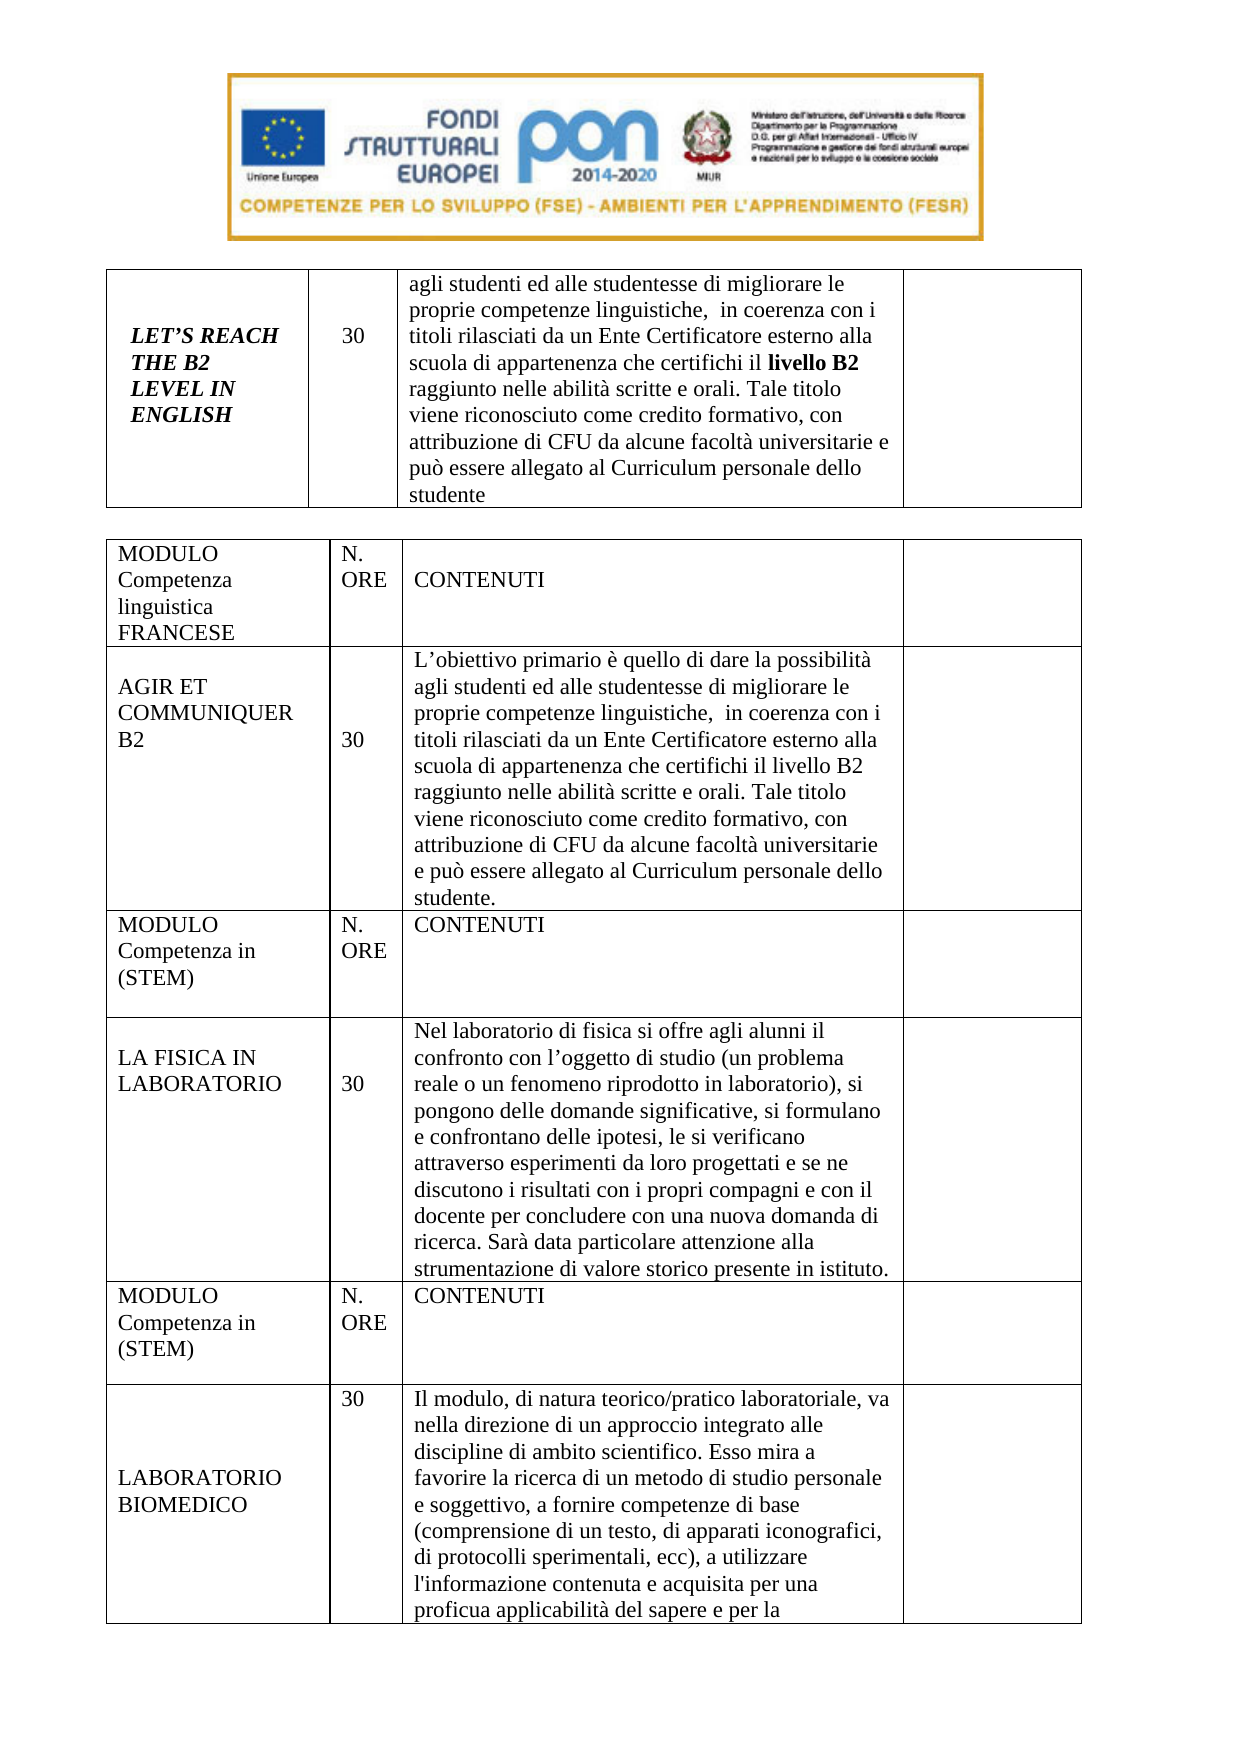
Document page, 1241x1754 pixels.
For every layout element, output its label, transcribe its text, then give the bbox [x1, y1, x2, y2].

table_cell N. ORE [331, 1282, 402, 1384]
table_cell LA FISICA IN LABORATORIO [107, 1018, 329, 1281]
table_cell [904, 1385, 1081, 1622]
table_cell [904, 1282, 1081, 1384]
table_cell AGIR ET COMMUNIQUER B2 [107, 647, 329, 910]
table_cell MODULO Competenza in (STEM) [107, 911, 329, 1017]
table_cell CONTENUTI [403, 911, 903, 1017]
table_cell CONTENUTI [403, 1282, 903, 1384]
table_cell LABORATORIO BIOMEDICO [107, 1385, 329, 1622]
table_cell 30 [331, 1018, 402, 1281]
table_header MODULO Competenza linguistica FRANCESE [107, 540, 329, 646]
table_cell MODULO Competenza in (STEM) [107, 1282, 329, 1384]
table_cell L’obiettivo primario è quello di dare la possibilità agli studenti ed alle studentesse di migliorare le proprie competenze linguistiche, in coerenza con i titoli rilasciati da un Ente Certificatore esterno alla scuola di appartenenza che certifichi il livello B2 raggiunto nelle abilità scritte e orali. Tale titolo viene riconosciuto come credito formativo, con attribuzione di CFU da alcune facoltà universitarie e può essere allegato al Curriculum personale dello studente. [403, 647, 903, 910]
table_cell 30 [309, 270, 397, 507]
picture [227, 73, 984, 241]
table_cell 30 [331, 647, 402, 910]
table_header N. ORE [331, 540, 402, 646]
table_header CONTENUTI [403, 540, 903, 646]
table_cell [904, 1018, 1081, 1281]
table_cell 30 [331, 1385, 402, 1622]
table_cell [904, 647, 1081, 910]
table_cell [107, 270, 308, 507]
table_cell [904, 270, 1081, 507]
table_cell [904, 911, 1081, 1017]
table_cell Nel laboratorio di fisica si offre agli alunni il confronto con l’oggetto di studio (un problema reale o un fenomeno riprodotto in laboratorio), si pongono delle domande significative, si formulano e confrontano delle ipotesi, le si verificano attraverso esperimenti da loro progettati e se ne discutono i risultati con i propri compagni e con il docente per concludere con una nuova domanda di ricerca. Sarà data particolare attenzione alla strumentazione di valore storico presente in istituto. [403, 1018, 903, 1281]
table_header [904, 540, 1081, 646]
table_cell N. ORE [331, 911, 402, 1017]
